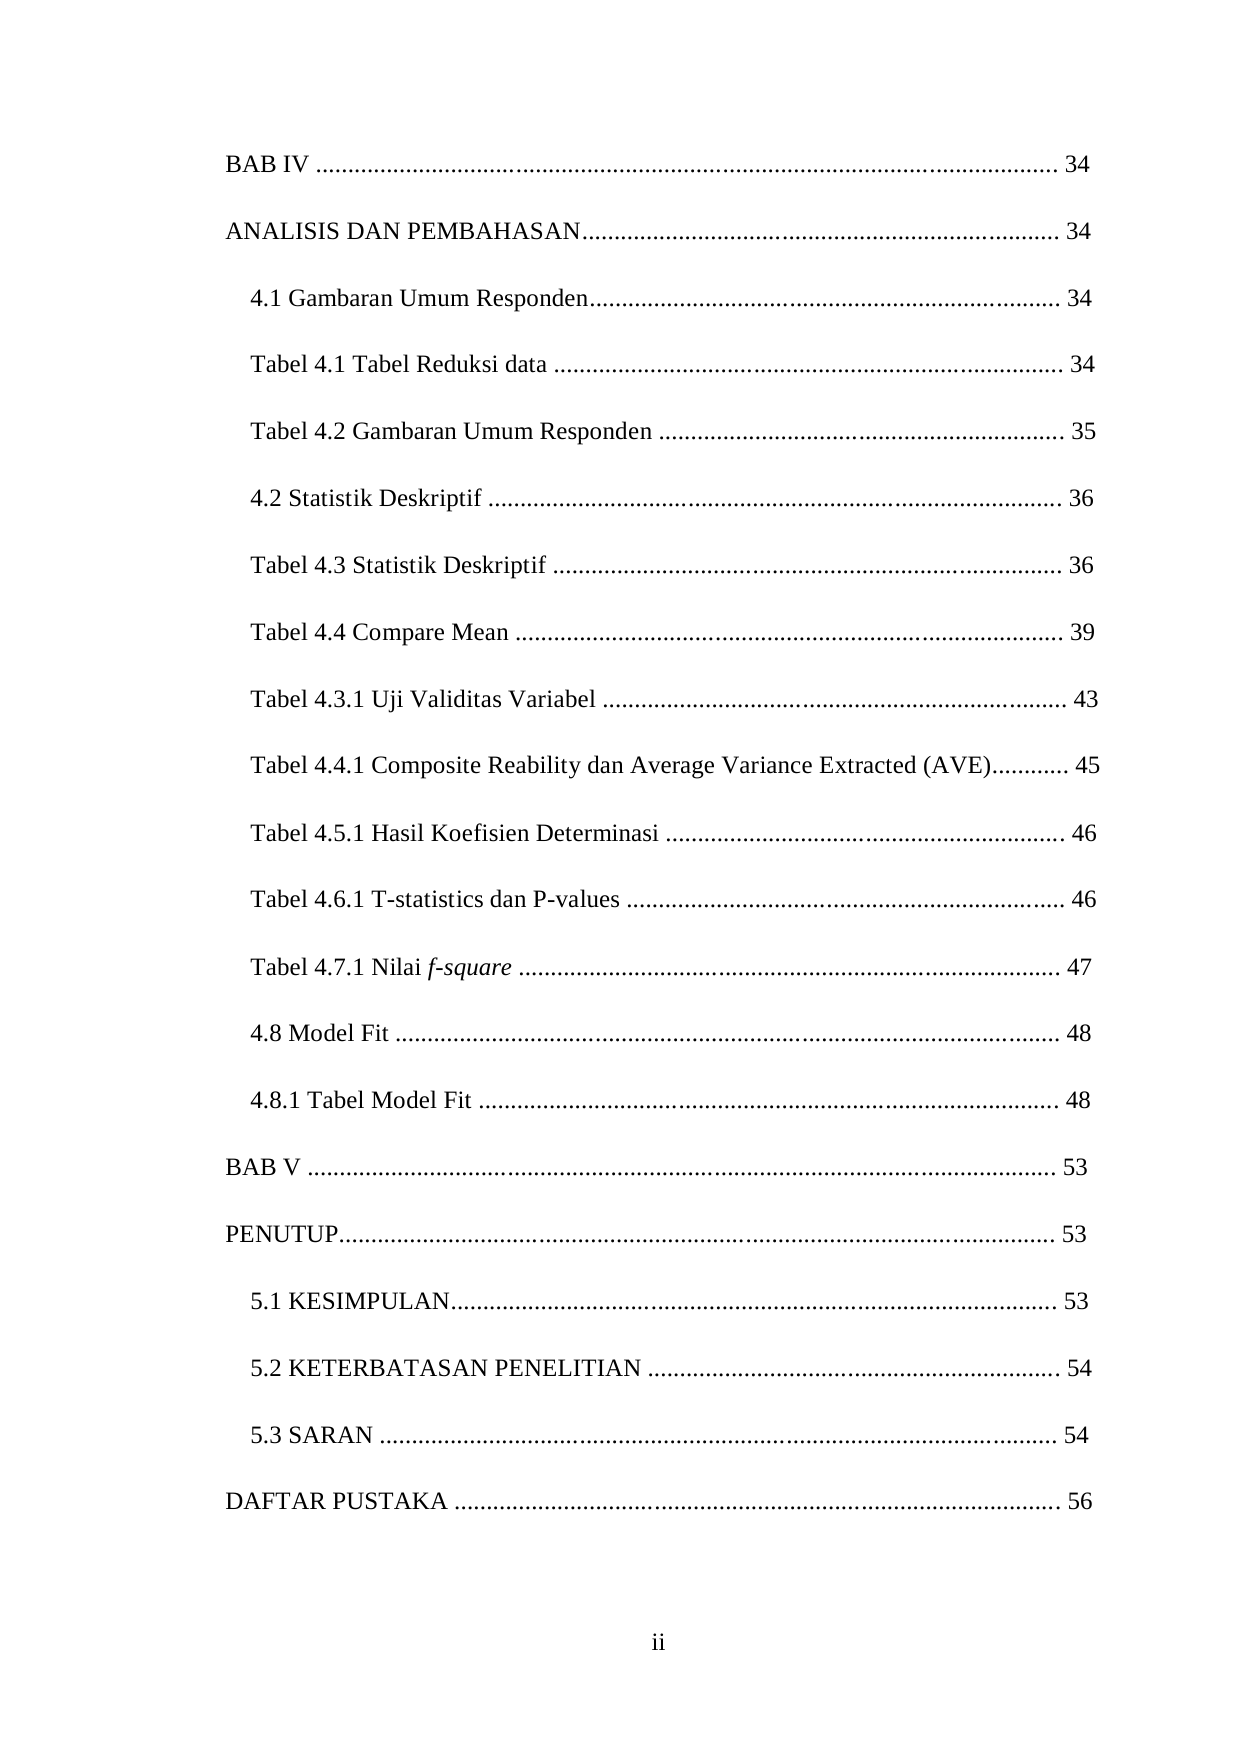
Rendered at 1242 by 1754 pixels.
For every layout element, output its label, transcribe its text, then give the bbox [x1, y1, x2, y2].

text Tabel 4.2 Gambaran Umum Responden ............................................................... 35 [250, 416, 1102, 445]
text 5.2 KETERBATASAN PENELITIAN ................................................................ 54 [250, 1353, 1102, 1382]
text Tabel 4.7.1 Nilai f-square .................................................................................... 47 [250, 952, 1102, 980]
text 4.8.1 Tabel Model Fit .......................................................................................... 48 [250, 1086, 1102, 1114]
text 4.2 Statistik Deskriptif ......................................................................................... 36 [250, 483, 1102, 512]
text DAFTAR PUSTAKA .............................................................................................. 56 [225, 1487, 1102, 1514]
text Tabel 4.5.1 Hasil Koefisien Determinasi .............................................................. 46 [250, 818, 1102, 846]
text PENUTUP............................................................................................................... 53 [225, 1219, 1102, 1248]
text Tabel 4.4.1 Composite Reability dan Average Variance Extracted (AVE)............ 45 [250, 751, 1102, 779]
text Tabel 4.6.1 T-statistics dan P-values .................................................................... 46 [250, 884, 1102, 913]
text ii [647, 1627, 670, 1656]
text 5.1 KESIMPULAN.............................................................................................. 53 [250, 1286, 1102, 1315]
text BAB V .................................................................................................................... 53 [225, 1152, 1102, 1181]
text Tabel 4.4 Compare Mean ..................................................................................... 39 [250, 617, 1102, 646]
text ANALISIS DAN PEMBAHASAN.......................................................................... 34 [225, 216, 1102, 244]
text Tabel 4.3 Statistik Deskriptif ............................................................................... 36 [250, 550, 1102, 579]
text 4.1 Gambaran Umum Responden......................................................................... 34 [250, 283, 1102, 312]
text 5.3 SARAN ......................................................................................................... 54 [250, 1420, 1102, 1449]
text Tabel 4.1 Tabel Reduksi data ............................................................................... 34 [250, 349, 1102, 378]
text Tabel 4.3.1 Uji Validitas Variabel ........................................................................ 43 [250, 684, 1102, 713]
text 4.8 Model Fit ....................................................................................................... 48 [250, 1018, 1102, 1047]
